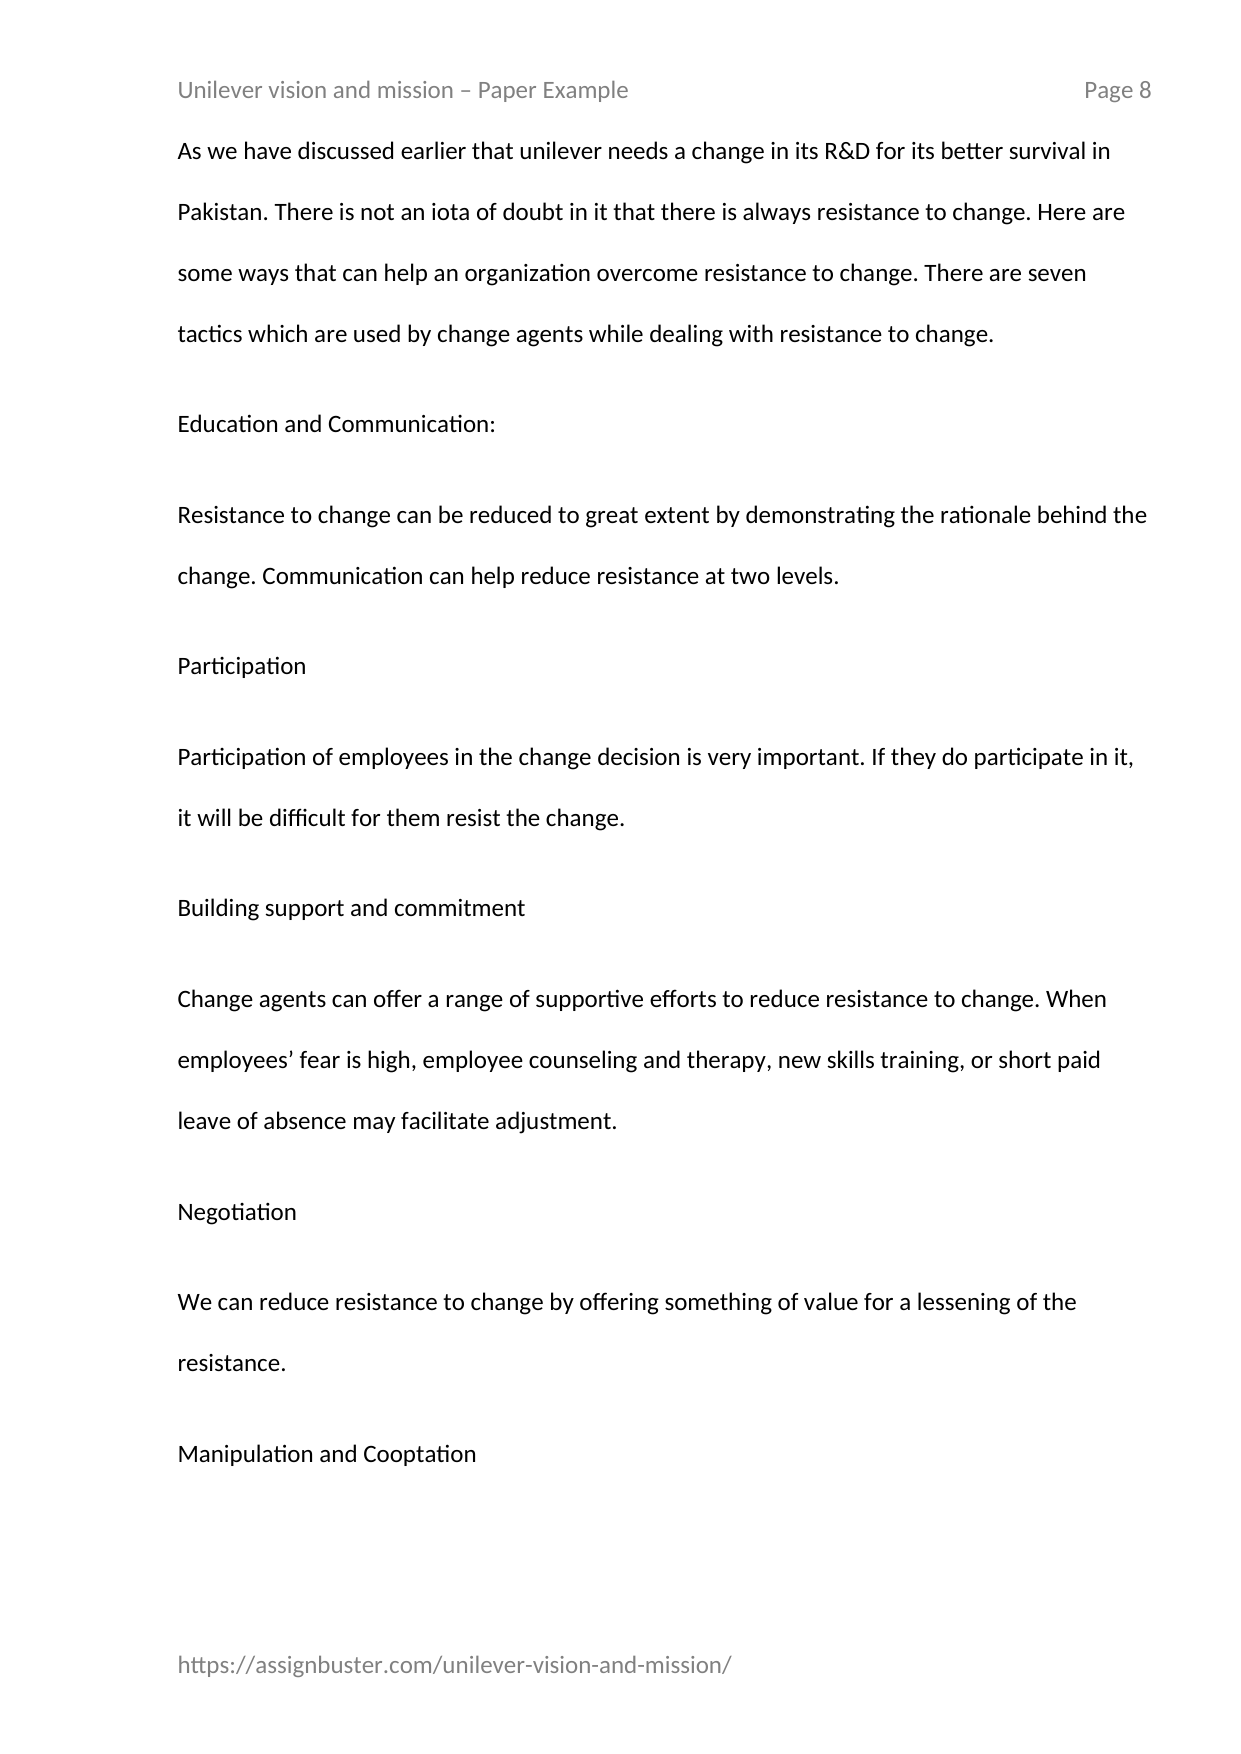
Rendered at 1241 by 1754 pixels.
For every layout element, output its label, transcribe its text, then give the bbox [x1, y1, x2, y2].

text Negotiation [177, 1196, 1152, 1226]
text Education and Communication: [177, 408, 1152, 439]
text Building support and commitment [177, 893, 1152, 923]
text Resistance to change can be reduced to great extent by demonstrating the rationale behind the change. Communication can help reduce resistance at two levels. [177, 499, 1152, 591]
text As we have discussed earlier that unilever needs a change in its R&D for its better survival in Pakistan. There is not an iota of doubt in it that there is always resistance to change. Here are some ways that can help an organization overcome resistance to change. There are seven tactics which are used by change agents while dealing with resistance to change. [177, 135, 1152, 348]
text Participation of employees in the change decision is very important. If they do participate in it, it will be difficult for them resist the change. [177, 741, 1152, 833]
text We can reduce resistance to change by offering something of value for a lessening of the resistance. [177, 1286, 1152, 1378]
text Manipulation and Cooptation [177, 1438, 1152, 1468]
text Participation [177, 651, 1152, 681]
text Change agents can offer a range of supportive efforts to reduce resistance to change. When employees’ fear is high, employee counseling and therapy, new skills training, or short paid leave of absence may facilitate adjustment. [177, 983, 1152, 1136]
